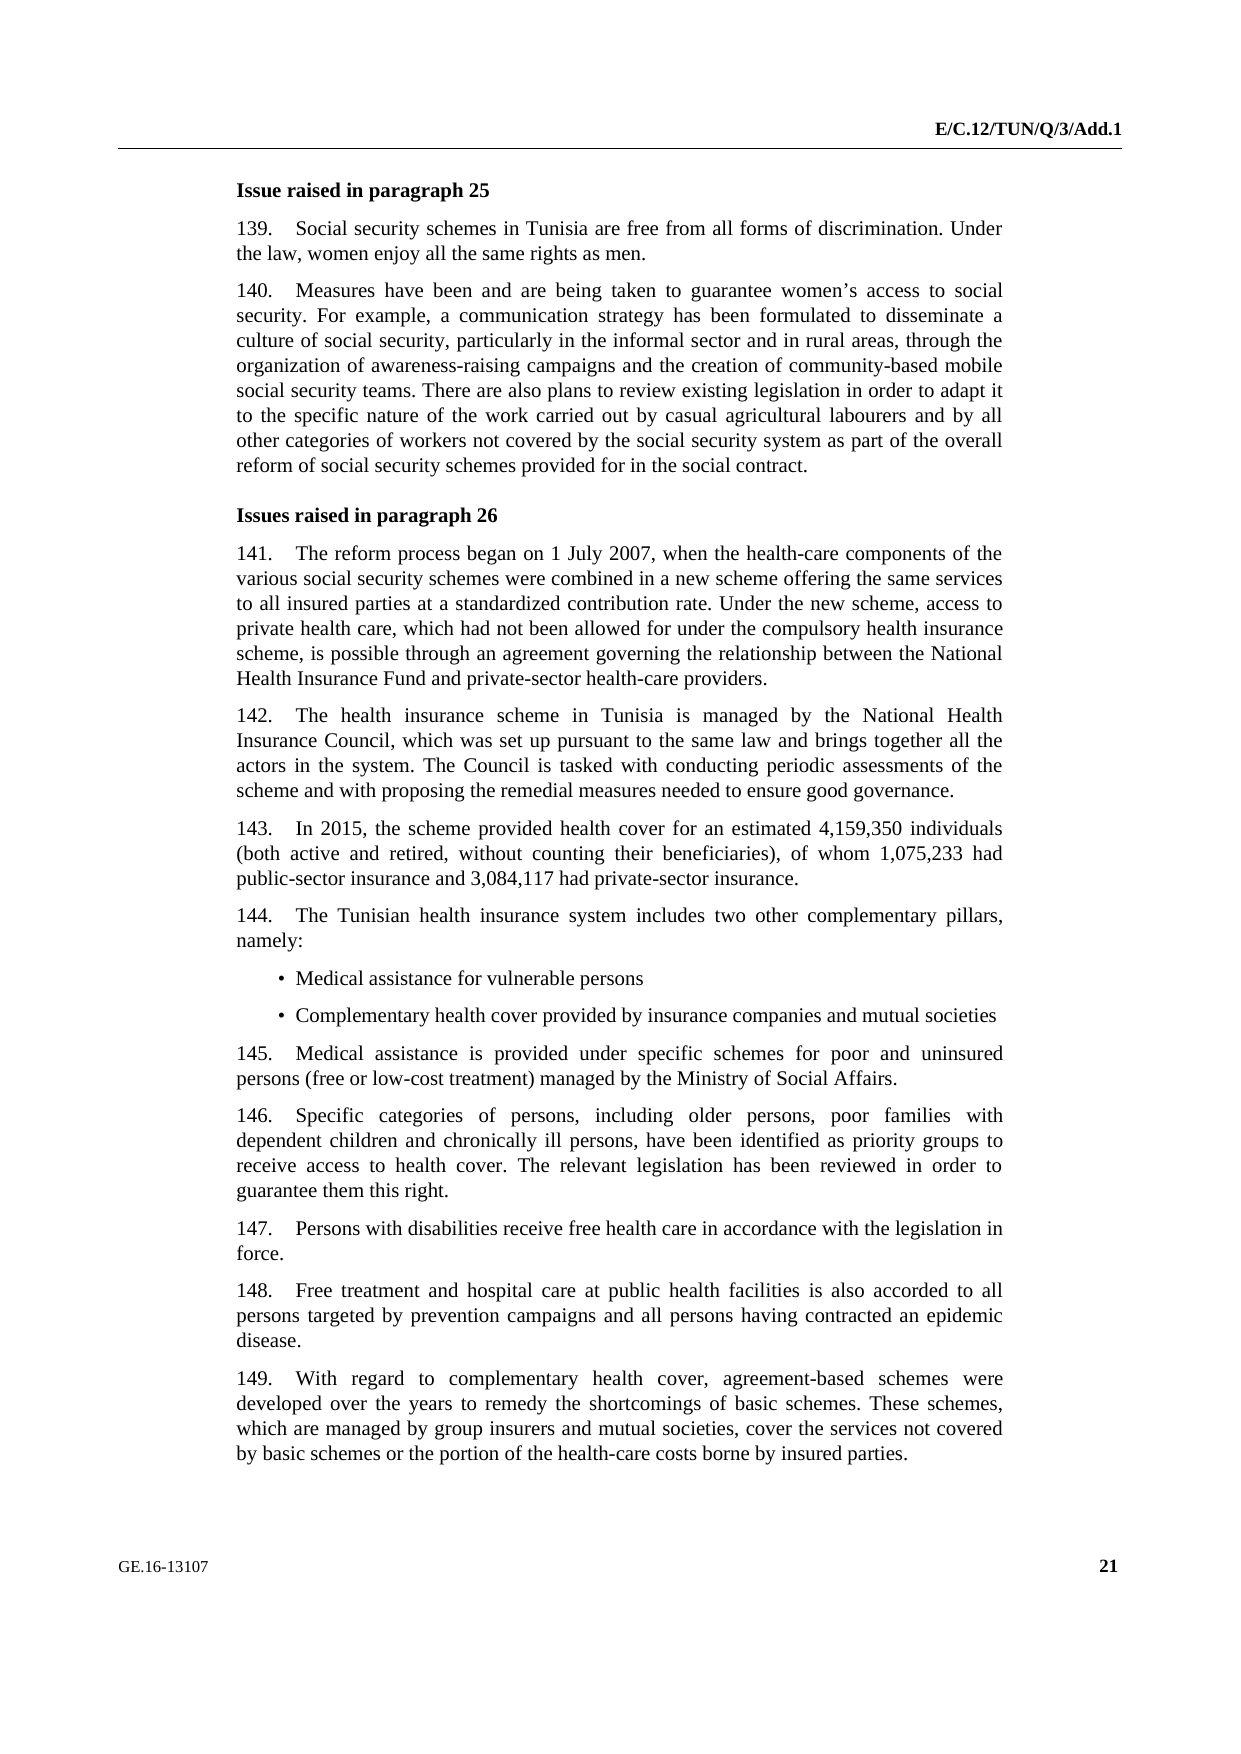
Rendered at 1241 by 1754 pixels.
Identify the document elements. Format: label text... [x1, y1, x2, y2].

text 140. Measures have been and are being taken to guarantee women’s access to social security. For example, a communication strategy has been formulated to disseminate a culture of social security, particularly in the informal sector and in rural areas, through the organization of awareness-raising campaigns and the creation of community-based mobile social security teams. There are also plans to review existing legislation in order to adapt it to the specific nature of the work carried out by casual agricultural labourers and by all other categories of workers not covered by the social security system as part of the overall reform of social security schemes provided for in the social contract. [236, 277, 1004, 477]
text 146. Specific categories of persons, including older persons, poor families with dependent children and chronically ill persons, have been identified as priority groups to receive access to health cover. The relevant legislation has been reviewed in order to guarantee them this right. [236, 1102, 1004, 1202]
text Issue raised in paragraph 25 [118, 177, 1004, 202]
text 149. With regard to complementary health cover, agreement-based schemes were developed over the years to remedy the shortcomings of basic schemes. These schemes, which are managed by group insurers and mutual societies, cover the services not covered by basic schemes or the portion of the health-care costs borne by insured parties. [236, 1365, 1004, 1465]
text 142. The health insurance scheme in Tunisia is managed by the National Health Insurance Council, which was set up pursuant to the same law and brings together all the actors in the system. The Council is tasked with conducting periodic assessments of the scheme and with proposing the remedial measures needed to ensure good governance. [236, 702, 1004, 802]
text Medical assistance for vulnerable persons [278, 965, 1122, 990]
text 143. In 2015, the scheme provided health cover for an estimated 4,159,350 individuals (both active and retired, without counting their beneficiaries), of whom 1,075,233 had public-sector insurance and 3,084,117 had private-sector insurance. [236, 815, 1004, 890]
text Issues raised in paragraph 26 [118, 502, 1004, 527]
text 147. Persons with disabilities receive free health care in accordance with the legislation in force. [236, 1215, 1004, 1265]
text 141. The reform process began on 1 July 2007, when the health-care components of the various social security schemes were combined in a new scheme offering the same services to all insured parties at a standardized contribution rate. Under the new scheme, access to private health care, which had not been allowed for under the compulsory health insurance scheme, is possible through an agreement governing the relationship between the National Health Insurance Fund and private-sector health-care providers. [236, 540, 1004, 690]
text 145. Medical assistance is provided under specific schemes for poor and uninsured persons (free or low-cost treatment) managed by the Ministry of Social Affairs. [236, 1040, 1004, 1090]
text 139. Social security schemes in Tunisia are free from all forms of discrimination. Under the law, women enjoy all the same rights as men. [236, 215, 1004, 265]
text Complementary health cover provided by insurance companies and mutual societies [278, 1002, 1122, 1027]
text 144. The Tunisian health insurance system includes two other complementary pillars, namely: [236, 902, 1004, 952]
text 148. Free treatment and hospital care at public health facilities is also accorded to all persons targeted by prevention campaigns and all persons having contracted an epidemic disease. [236, 1277, 1004, 1352]
